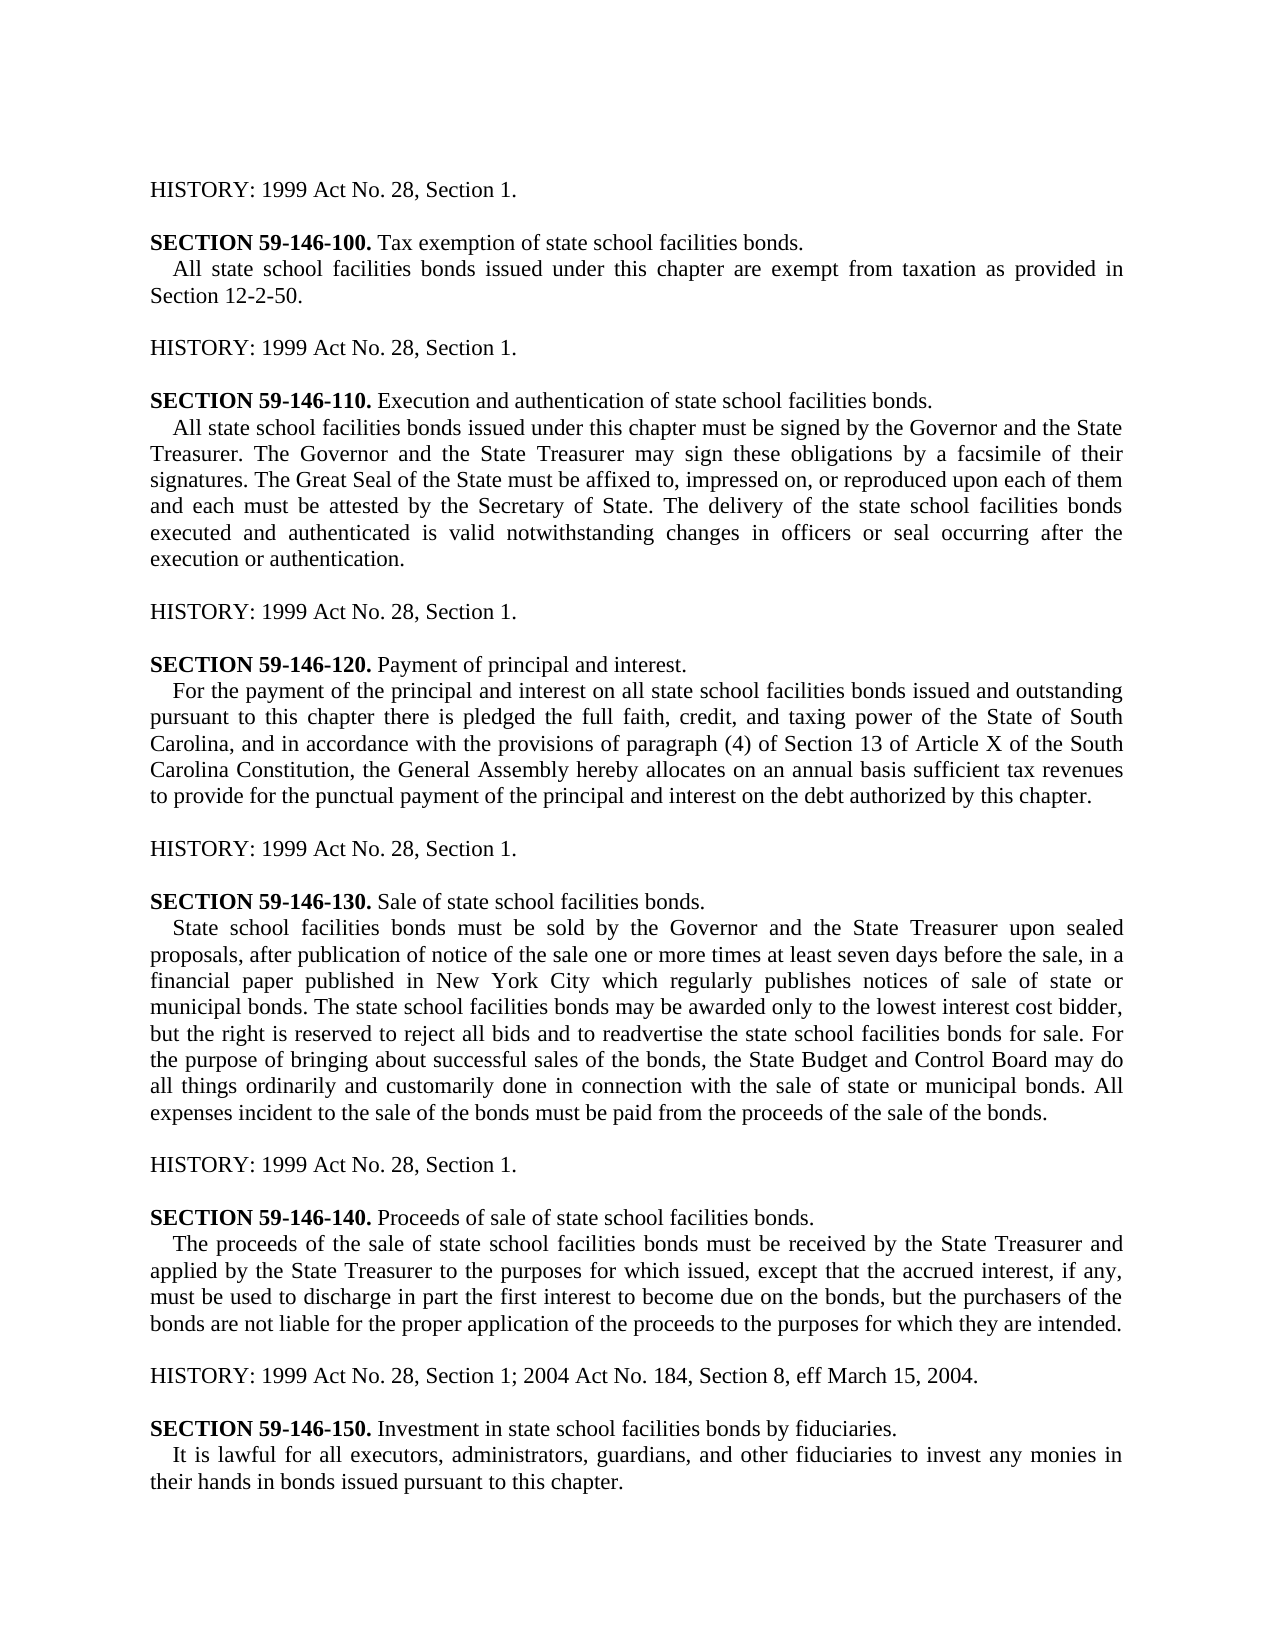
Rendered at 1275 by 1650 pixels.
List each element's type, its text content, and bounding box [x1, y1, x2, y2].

text SECTION 59-146-130. Sale of state school facilities bonds. [150, 888, 1125, 914]
text SECTION 59-146-120. Payment of principal and interest. [150, 651, 1125, 677]
text For the payment of the principal and interest on all state school facilities bonds issued and outstanding pursuant to this chapter there is pledged the full faith, credit, and taxing power of the State of South Carolina, and in accordance with the provisions of paragraph (4) of Section 13 of Article X of the South Carolina Constitution, the General Assembly hereby allocates on an annual basis sufficient tax revenues to provide for the punctual payment of the principal and interest on the debt authorized by this chapter. [150, 677, 1125, 809]
text SECTION 59-146-150. Investment in state school facilities bonds by fiduciaries. [150, 1415, 1125, 1441]
text SECTION 59-146-110. Execution and authentication of state school facilities bonds. [150, 387, 1125, 413]
text HISTORY: 1999 Act No. 28, Section 1. [150, 334, 1125, 361]
text It is lawful for all executors, administrators, guardians, and other fiduciaries to invest any monies in their hands in bonds issued pursuant to this chapter. [150, 1441, 1125, 1494]
text HISTORY: 1999 Act No. 28, Section 1. [150, 598, 1125, 624]
text HISTORY: 1999 Act No. 28, Section 1. [150, 835, 1125, 862]
text HISTORY: 1999 Act No. 28, Section 1. [150, 1151, 1125, 1178]
text HISTORY: 1999 Act No. 28, Section 1. [150, 176, 1125, 203]
text The proceeds of the sale of state school facilities bonds must be received by the State Treasurer and applied by the State Treasurer to the purposes for which issued, except that the accrued interest, if any, must be used to discharge in part the first interest to become due on the bonds, but the purchasers of the bonds are not liable for the proper application of the proceeds to the purposes for which they are intended. [150, 1231, 1125, 1336]
text HISTORY: 1999 Act No. 28, Section 1; 2004 Act No. 184, Section 8, eff March 15, 2004. [150, 1362, 1125, 1389]
text State school facilities bonds must be sold by the Governor and the State Treasurer upon sealed proposals, after publication of notice of the sale one or more times at least seven days before the sale, in a financial paper published in New York City which regularly publishes notices of sale of state or municipal bonds. The state school facilities bonds may be awarded only to the lowest interest cost bidder, but the right is reserved to reject all bids and to readvertise the state school facilities bonds for sale. For the purpose of bringing about successful sales of the bonds, the State Budget and Control Board may do all things ordinarily and customarily done in connection with the sale of state or municipal bonds. All expenses incident to the sale of the bonds must be paid from the proceeds of the sale of the bonds. [150, 914, 1125, 1125]
text All state school facilities bonds issued under this chapter must be signed by the Governor and the State Treasurer. The Governor and the State Treasurer may sign these obligations by a facsimile of their signatures. The Great Seal of the State must be affixed to, impressed on, or reproduced upon each of them and each must be attested by the Secretary of State. The delivery of the state school facilities bonds executed and authenticated is valid notwithstanding changes in officers or seal occurring after the execution or authentication. [150, 413, 1125, 572]
text SECTION 59-146-100. Tax exemption of state school facilities bonds. [150, 229, 1125, 255]
text SECTION 59-146-140. Proceeds of sale of state school facilities bonds. [150, 1204, 1125, 1231]
text All state school facilities bonds issued under this chapter are exempt from taxation as provided in Section 12-2-50. [150, 255, 1125, 308]
